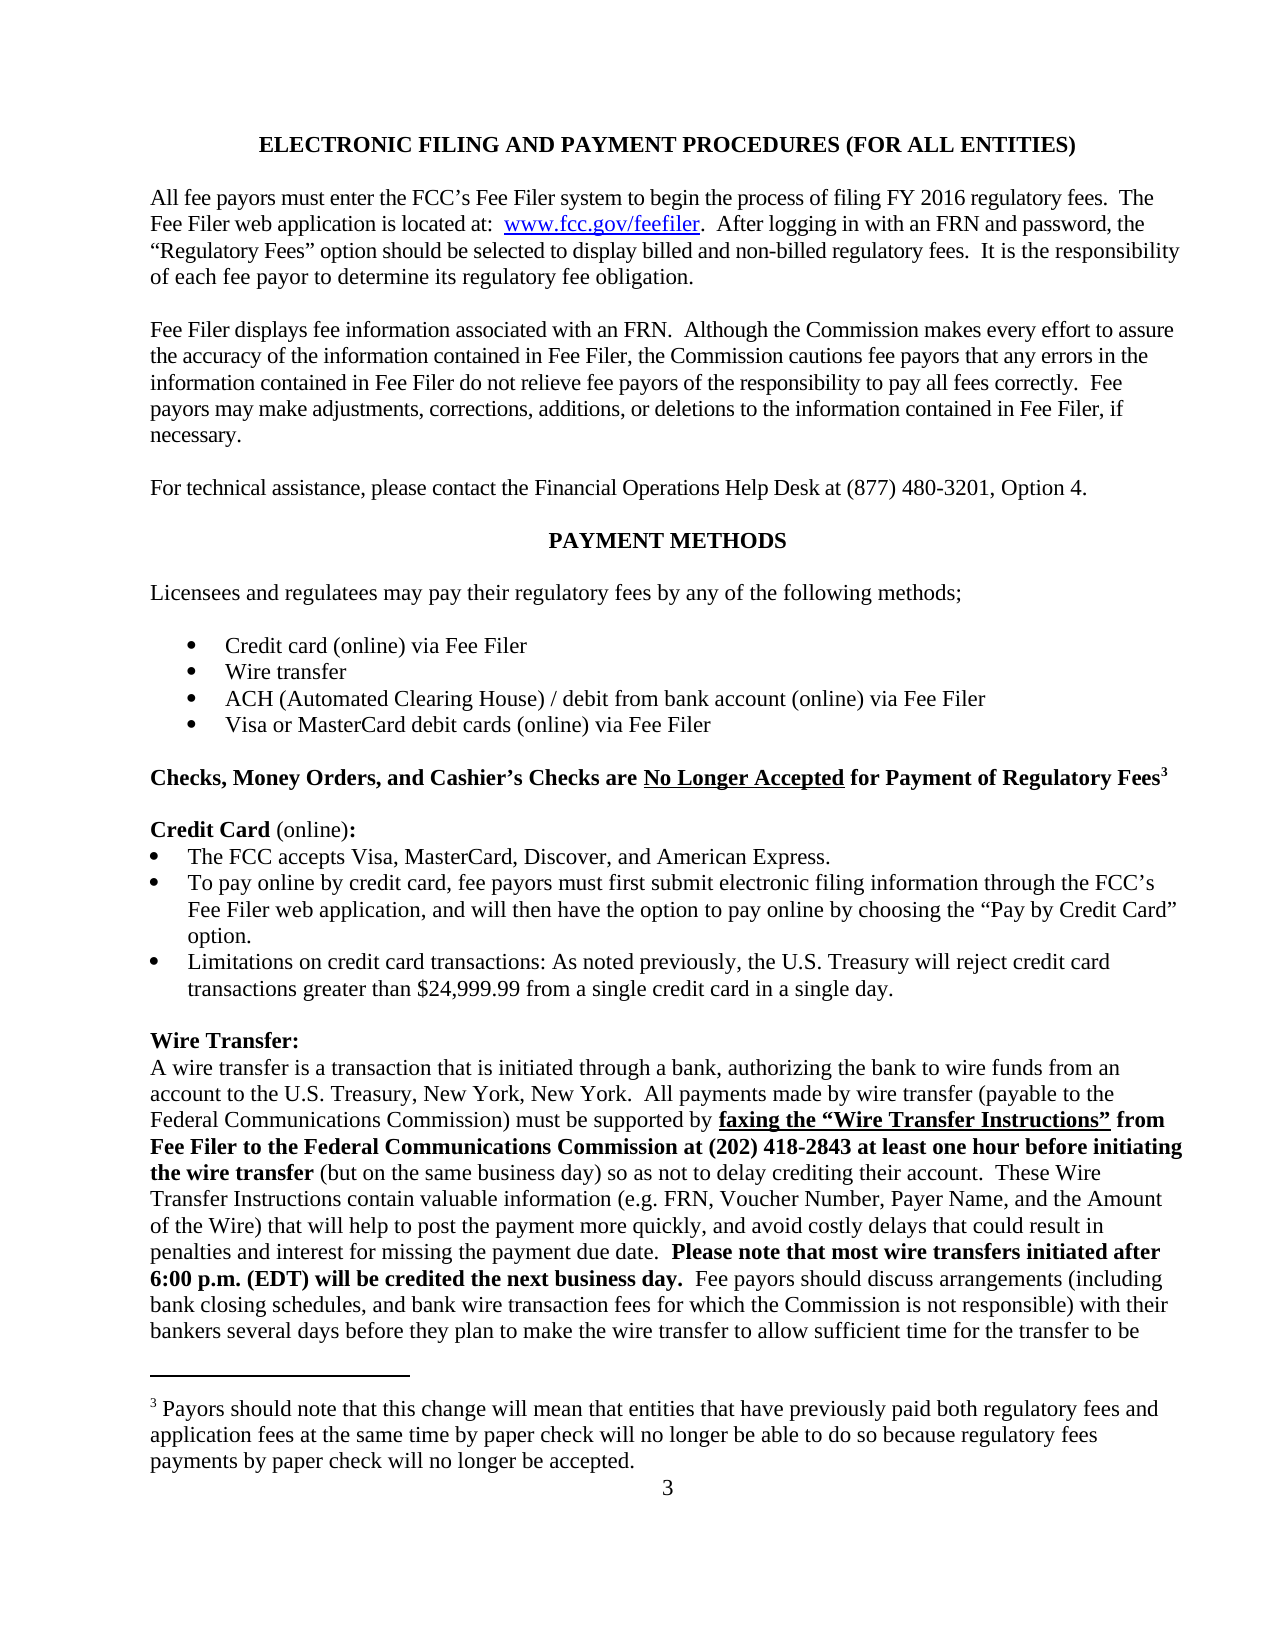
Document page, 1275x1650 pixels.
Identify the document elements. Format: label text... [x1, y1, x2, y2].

text Credit Card (online): [150, 817, 1185, 843]
text Wire Transfer: [150, 1027, 1185, 1054]
text All fee payors must enter the FCC’s Fee Filer system to begin the process of filing FY 2016 regulatory fees. The Fee Filer web application is located at: www.fcc.gov/feefiler. After logging in with an FRN and password, the “Regulatory Fees” option should be selected to display billed and non-billed regulatory fees. It is the responsibility of each fee payor to determine its regulatory fee obligation. [150, 184, 1185, 289]
text PAYMENT METHODS [150, 527, 1185, 553]
list Limitations on credit card transactions: As noted previously, the U.S. Treasury will reject credit card transactions greater than $24,999.99 from a single credit card in a single day. [150, 948, 1185, 1001]
list Visa or MasterCard debit cards (online) via Fee Filer [187, 711, 1185, 737]
list Credit card (online) via Fee Filer [187, 632, 1185, 658]
list Wire transfer [187, 658, 1185, 685]
list ACH (Automated Clearing House) / debit from bank account (online) via Fee Filer [187, 685, 1185, 711]
text Fee Filer displays fee information associated with an FRN. Although the Commission makes every effort to assure the accuracy of the information contained in Fee Filer, the Commission cautions fee payors that any errors in the information contained in Fee Filer do not relieve fee payors of the responsibility to pay all fees correctly. Fee payors may make adjustments, corrections, additions, or deletions to the information contained in Fee Filer, if necessary. [150, 316, 1185, 448]
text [150, 1054, 1185, 1344]
text Licensees and regulatees may pay their regulatory fees by any of the following methods; [150, 579, 1185, 606]
text Checks, Money Orders, and Cashier’s Checks are No Longer Accepted for Payment of Regulatory Fees [150, 764, 1185, 790]
text For technical assistance, please contact the Financial Operations Help Desk at (877) 480-3201, Option 4. [150, 474, 1185, 500]
list To pay online by credit card, fee payors must first submit electronic filing information through the FCC’s Fee Filer web application, and will then have the option to pay online by choosing the “Pay by Credit Card” option. [150, 869, 1185, 948]
text ELECTRONIC FILING AND PAYMENT PROCEDURES (FOR ALL ENTITIES) [150, 131, 1185, 158]
list The FCC accepts Visa, MasterCard, Discover, and American Express. [150, 843, 1185, 869]
